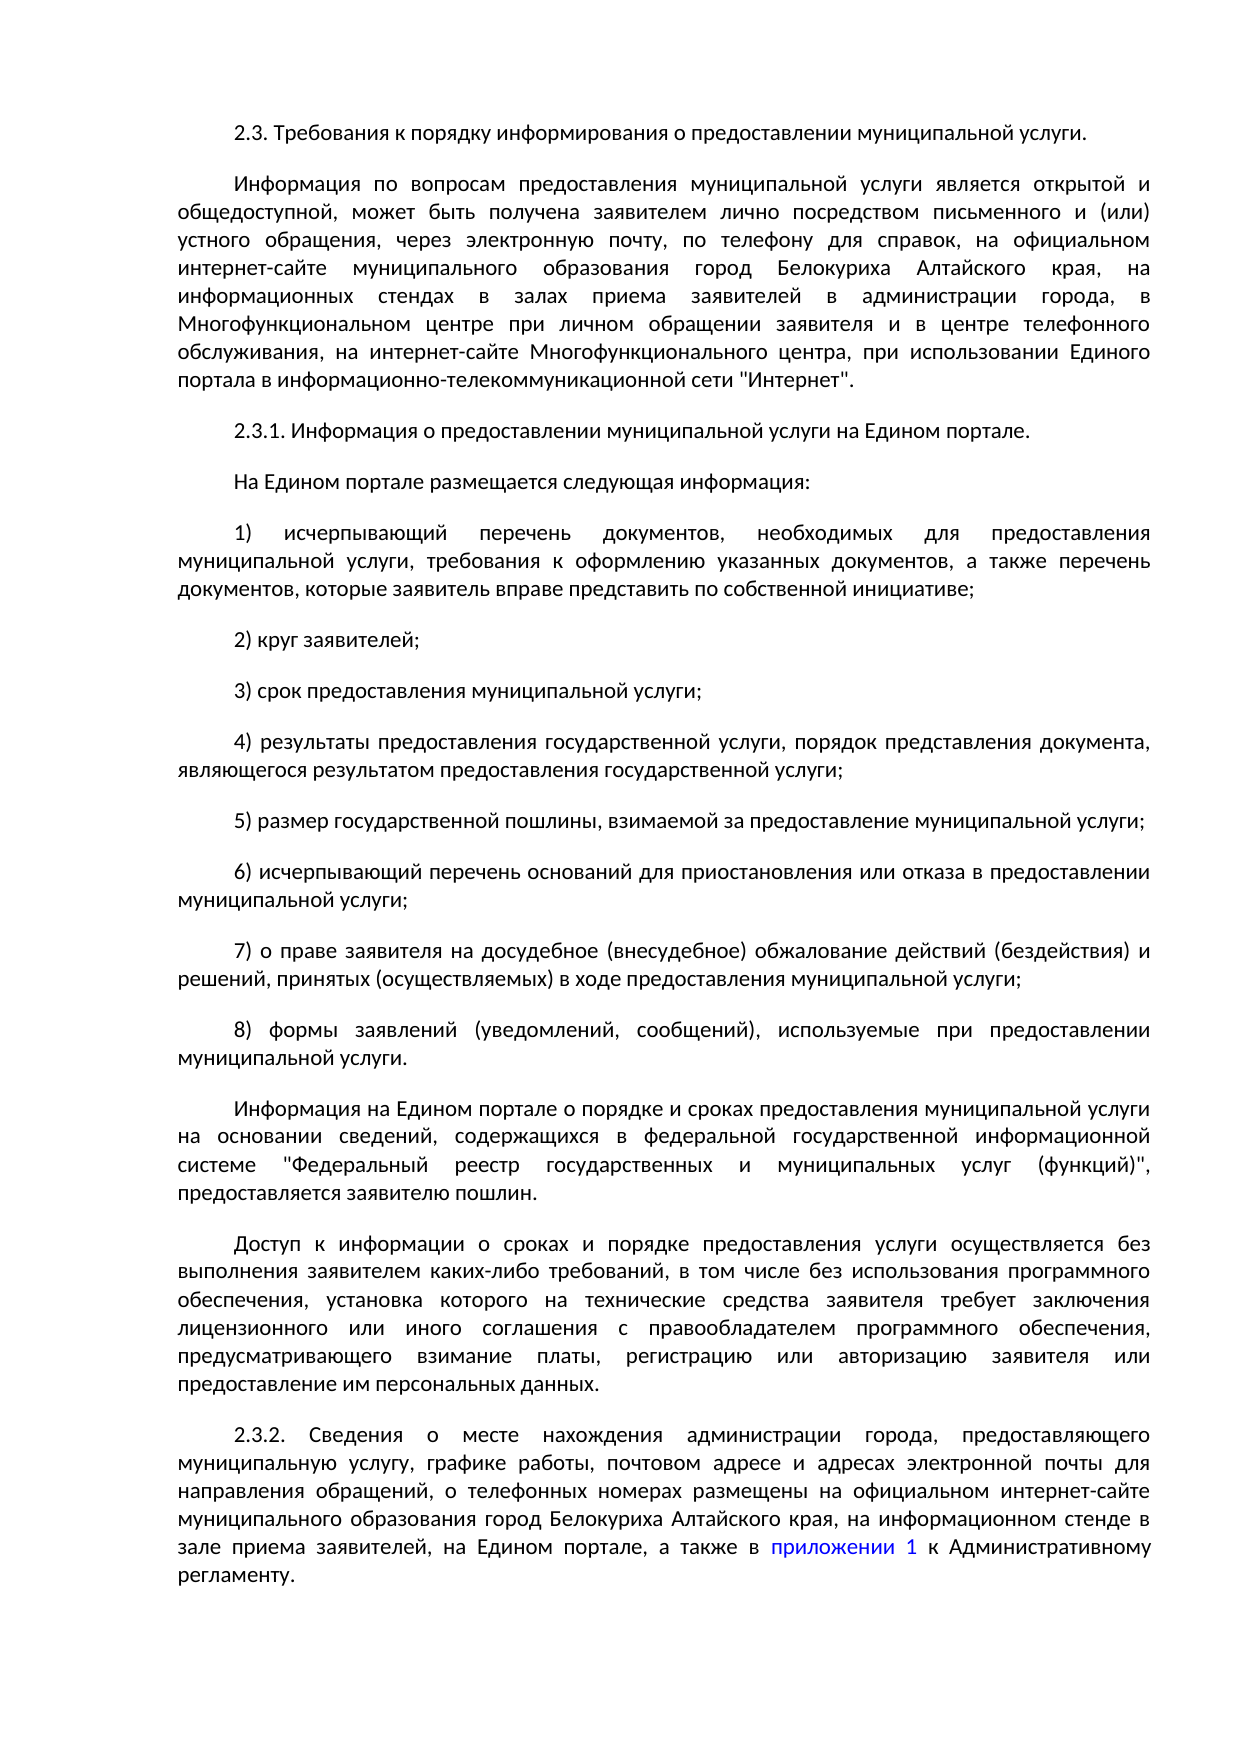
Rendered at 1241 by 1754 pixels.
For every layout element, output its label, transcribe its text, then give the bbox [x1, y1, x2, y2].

text 5) размер государственной пошлины, взимаемой за предоставление муниципальной услуги; [177, 806, 1152, 834]
text 2.3.2. Сведения о месте нахождения администрации города, предоставляющего муниципальную услугу, графике работы, почтовом адресе и адресах электронной почты для направления обращений, о телефонных номерах размещены на официальном интернет-сайте муниципального образования город Белокуриха Алтайского края, на информационном стенде в зале приема заявителей, на Едином портале, а также в приложении 1 к Административному регламенту. [177, 1420, 1152, 1588]
text 6) исчерпывающий перечень оснований для приостановления или отказа в предоставлении муниципальной услуги; [177, 857, 1152, 913]
text 2.3.1. Информация о предоставлении муниципальной услуги на Едином портале. [177, 416, 1152, 444]
text 2) круг заявителей; [177, 625, 1152, 653]
text 7) о праве заявителя на досудебное (внесудебное) обжалование действий (бездействия) и решений, принятых (осуществляемых) в ходе предоставления муниципальной услуги; [177, 936, 1152, 992]
text 3) срок предоставления муниципальной услуги; [177, 676, 1152, 704]
text Информация по вопросам предоставления муниципальной услуги является открытой и общедоступной, может быть получена заявителем лично посредством письменного и (или) устного обращения, через электронную почту, по телефону для справок, на официальном интернет-сайте муниципального образования город Белокуриха Алтайского края, на информационных стендах в залах приема заявителей в администрации города, в Многофункциональном центре при личном обращении заявителя и в центре телефонного обслуживания, на интернет-сайте Многофункционального центра, при использовании Единого портала в информационно-телекоммуникационной сети "Интернет". [177, 169, 1152, 393]
text 2.3. Требования к порядку информирования о предоставлении муниципальной услуги. [177, 118, 1152, 146]
text 8) формы заявлений (уведомлений, сообщений), используемые при предоставлении муниципальной услуги. [177, 1015, 1152, 1071]
text Информация на Едином портале о порядке и сроках предоставления муниципальной услуги на основании сведений, содержащихся в федеральной государственной информационной системе "Федеральный реестр государственных и муниципальных услуг (функций)", предоставляется заявителю пошлин. [177, 1094, 1152, 1206]
text 1) исчерпывающий перечень документов, необходимых для предоставления муниципальной услуги, требования к оформлению указанных документов, а также перечень документов, которые заявитель вправе представить по собственной инициативе; [177, 518, 1152, 602]
text 4) результаты предоставления государственной услуги, порядок представления документа, являющегося результатом предоставления государственной услуги; [177, 727, 1152, 783]
text Доступ к информации о сроках и порядке предоставления услуги осуществляется без выполнения заявителем каких-либо требований, в том числе без использования программного обеспечения, установка которого на технические средства заявителя требует заключения лицензионного или иного соглашения с правообладателем программного обеспечения, предусматривающего взимание платы, регистрацию или авторизацию заявителя или предоставление им персональных данных. [177, 1229, 1152, 1397]
text На Едином портале размещается следующая информация: [177, 467, 1152, 495]
